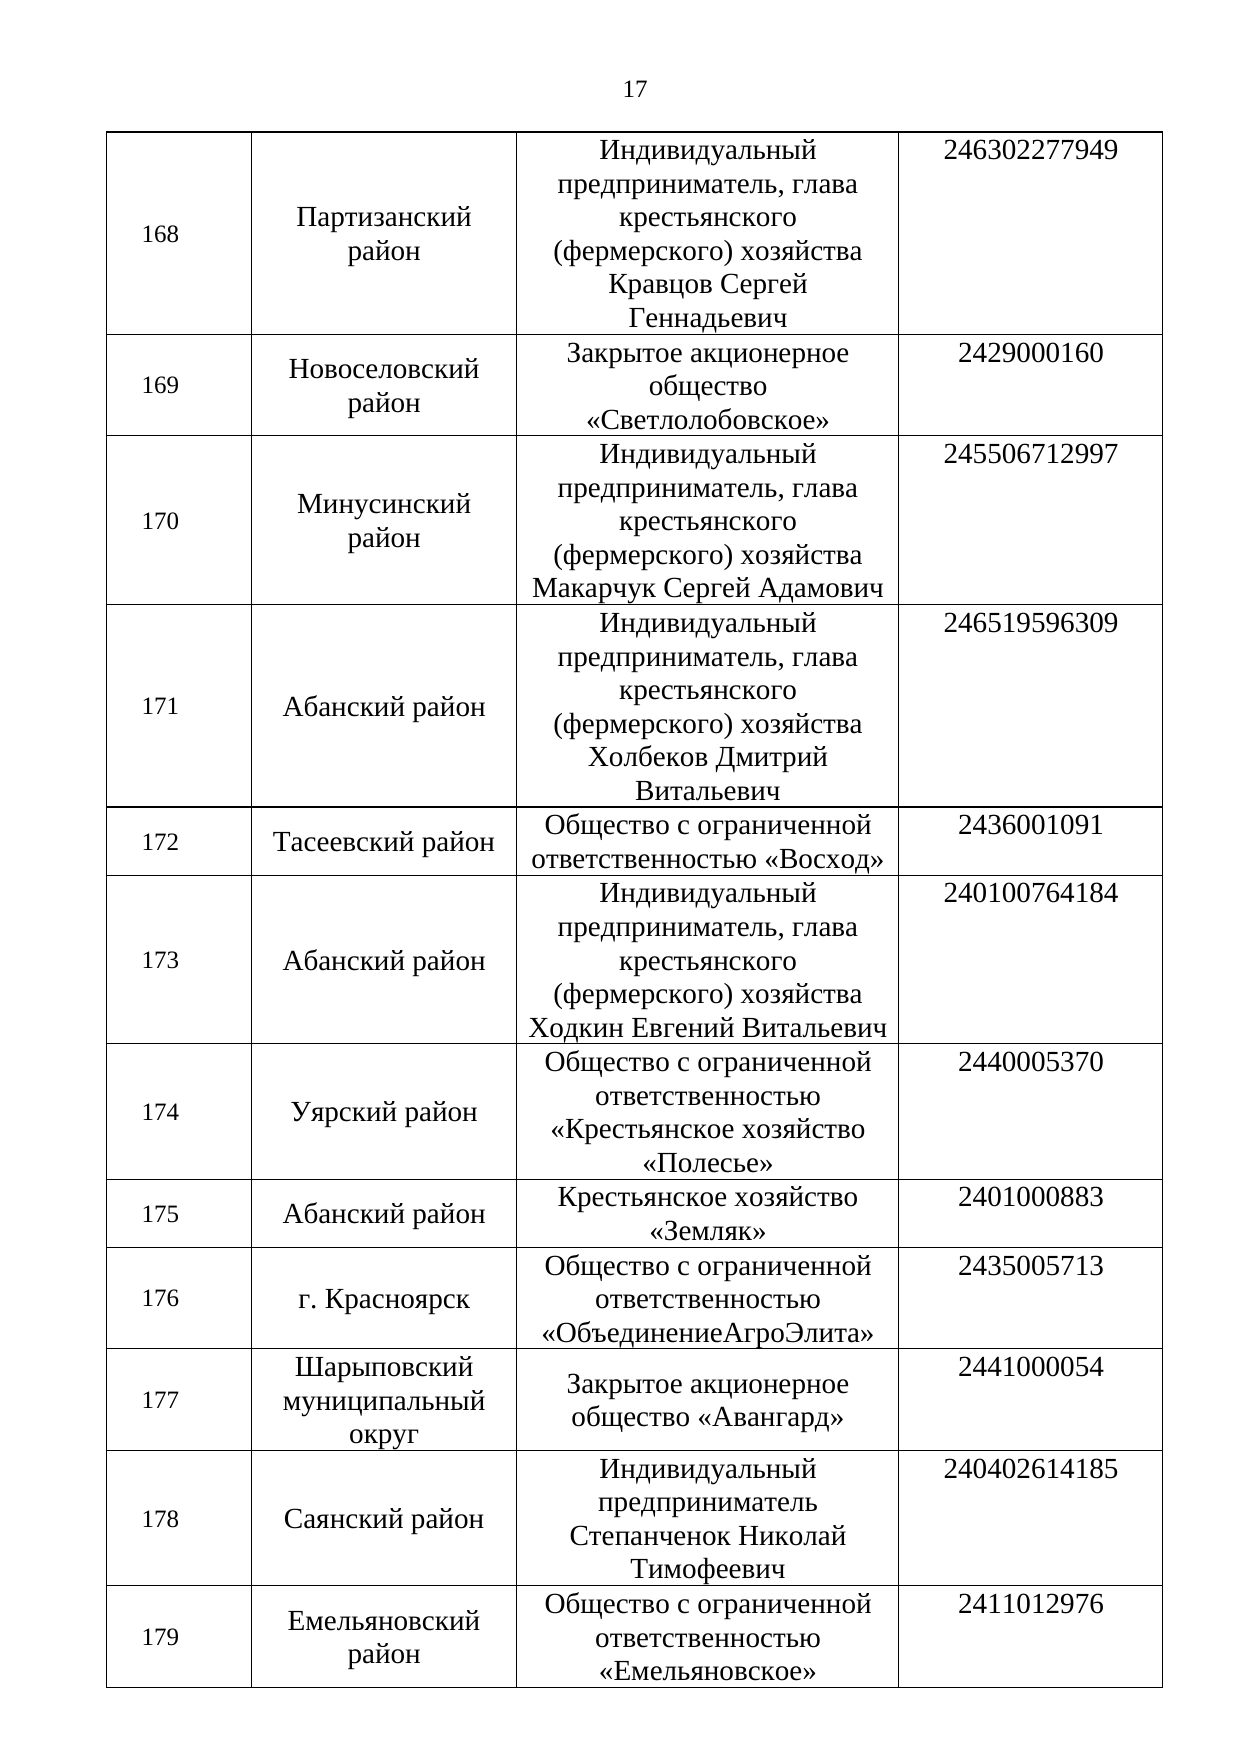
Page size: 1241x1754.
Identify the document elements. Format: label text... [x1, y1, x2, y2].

table_cell Общество с ограниченной ответственностью «ОбъединениеАгроЭлита» [517, 1248, 898, 1348]
table_cell 2436001091 [899, 808, 1162, 874]
table_cell [107, 335, 251, 435]
table_cell г. Красноярск [252, 1248, 516, 1348]
table_cell Общество с ограниченной ответственностью «Восход» [517, 808, 898, 874]
table_cell 2429000160 [899, 335, 1162, 435]
table_cell 2401000883 [899, 1180, 1162, 1247]
table_cell Индивидуальный предприниматель Степанченок Николай Тимофеевич [517, 1451, 898, 1585]
table_cell Емельяновский район [252, 1586, 516, 1687]
table_cell [107, 1586, 251, 1687]
table_cell [107, 1451, 251, 1585]
table_cell 246302277949 [899, 133, 1162, 334]
table_cell [107, 876, 251, 1043]
table_cell [107, 133, 251, 334]
table_cell Абанский район [252, 605, 516, 806]
table_cell 2435005713 [899, 1248, 1162, 1348]
table_cell [107, 605, 251, 806]
table_cell Индивидуальный предприниматель, глава крестьянского (фермерского) хозяйства Холбеков Дмитрий Витальевич [517, 605, 898, 806]
table_cell Новоселовский район [252, 335, 516, 435]
table_cell Общество с ограниченной ответственностью «Крестьянское хозяйство «Полесье» [517, 1044, 898, 1178]
table_cell Минусинский район [252, 436, 516, 604]
table_cell Индивидуальный предприниматель, глава крестьянского (фермерского) хозяйства Макарчук Сергей Адамович [517, 436, 898, 604]
table_cell [107, 1044, 251, 1178]
table_cell [107, 808, 251, 874]
table_cell Шарыповский муниципальный округ [252, 1349, 516, 1450]
table_cell 2411012976 [899, 1586, 1162, 1687]
table_cell 240402614185 [899, 1451, 1162, 1585]
table_cell Индивидуальный предприниматель, глава крестьянского (фермерского) хозяйства Кравцов Сергей Геннадьевич [517, 133, 898, 334]
table_cell [107, 436, 251, 604]
table_cell Саянский район [252, 1451, 516, 1585]
table_cell Закрытое акционерное общество «Светлолобовское» [517, 335, 898, 435]
table_cell Крестьянское хозяйство «Земляк» [517, 1180, 898, 1247]
table_cell Закрытое акционерное общество «Авангард» [517, 1349, 898, 1450]
table_cell 2441000054 [899, 1349, 1162, 1450]
table_cell Индивидуальный предприниматель, глава крестьянского (фермерского) хозяйства Ходкин Евгений Витальевич [517, 876, 898, 1043]
table_cell 2440005370 [899, 1044, 1162, 1178]
table_cell Партизанский район [252, 133, 516, 334]
table_cell Уярский район [252, 1044, 516, 1178]
table_cell Тасеевский район [252, 808, 516, 874]
table_cell 245506712997 [899, 436, 1162, 604]
table_cell [107, 1180, 251, 1247]
table_cell [107, 1349, 251, 1450]
table_cell Общество с ограниченной ответственностью «Емельяновское» [517, 1586, 898, 1687]
table_cell Абанский район [252, 876, 516, 1043]
table_cell Абанский район [252, 1180, 516, 1247]
table_cell [107, 1248, 251, 1348]
table_cell 240100764184 [899, 876, 1162, 1043]
table_cell 246519596309 [899, 605, 1162, 806]
